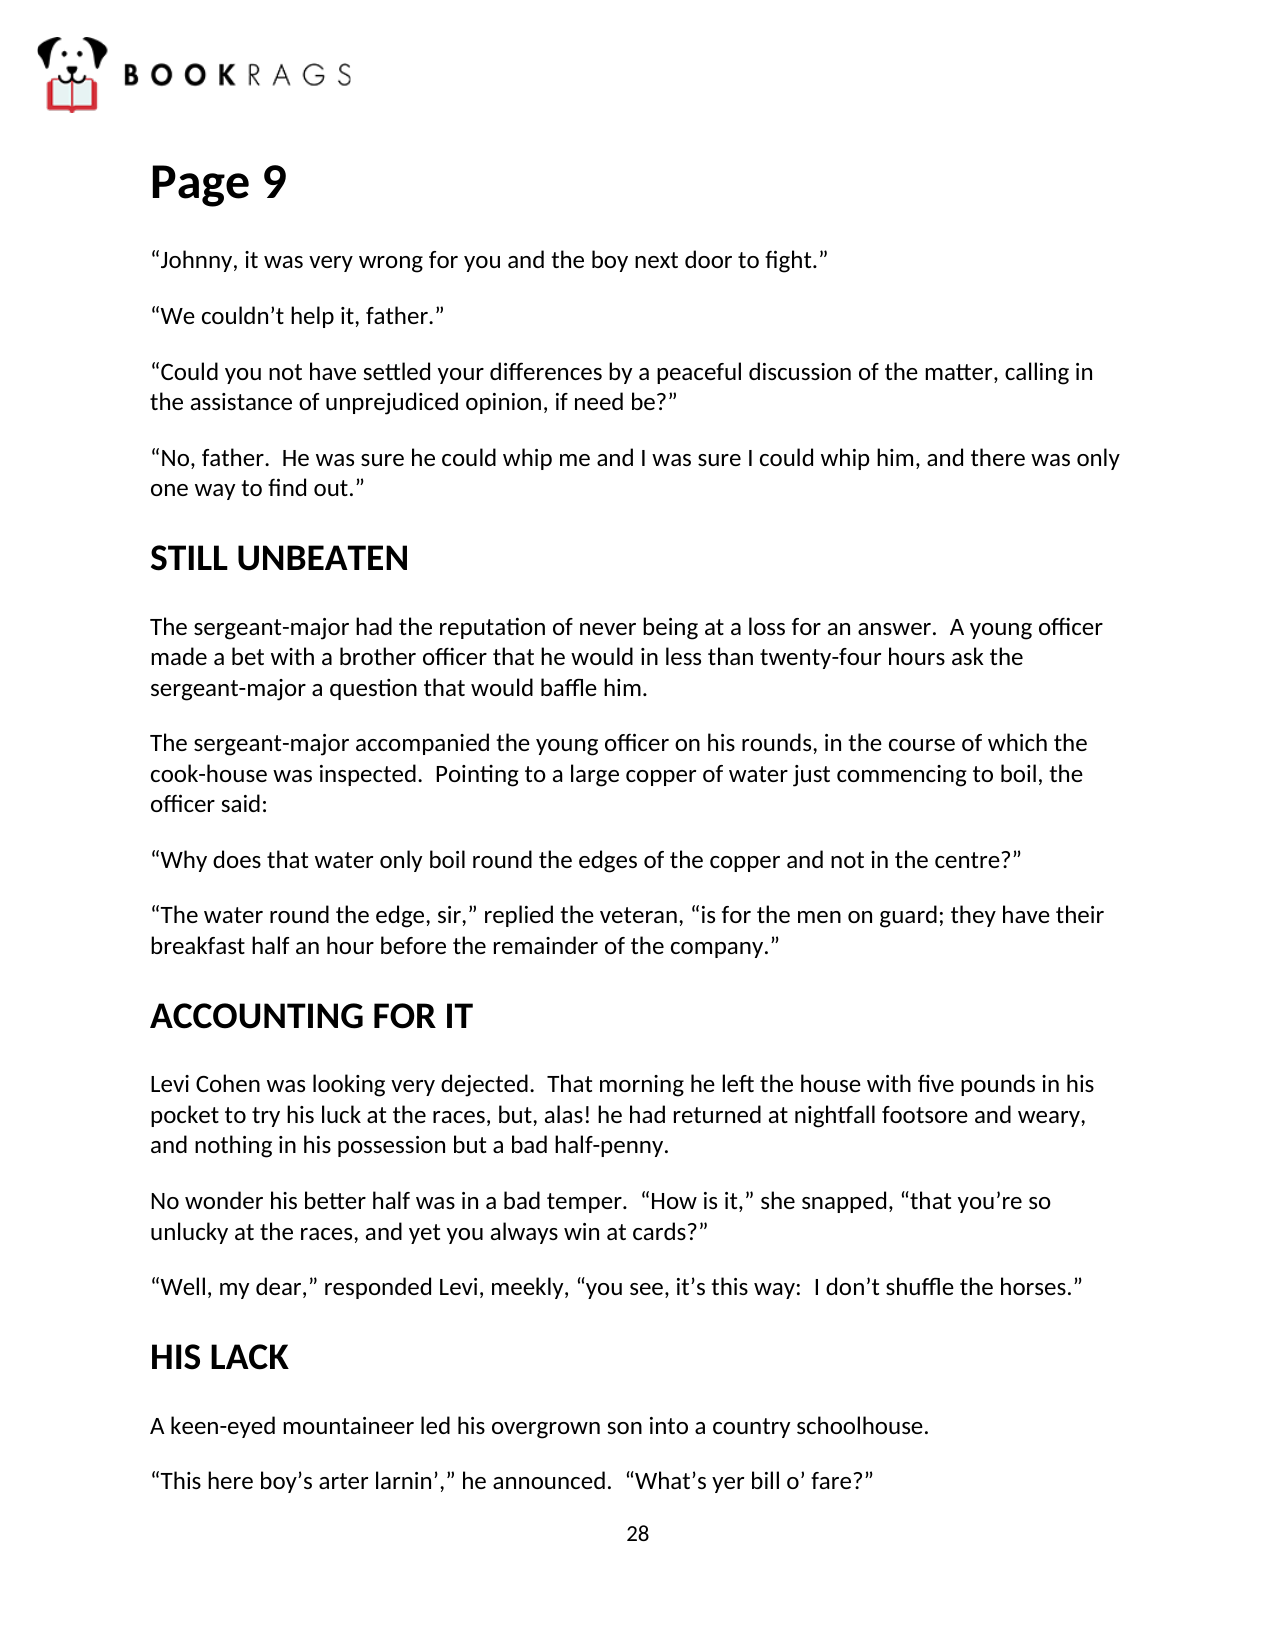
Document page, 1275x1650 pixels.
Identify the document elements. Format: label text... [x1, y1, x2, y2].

text Levi Cohen was looking very dejected. That morning he left the house with five pounds in his pocket to try his luck at the races, but, alas! he had returned at nightfall footsore and weary, and nothing in his possession but a bad half-penny. [150, 1069, 1125, 1160]
text The sergeant-major accompanied the young officer on his rounds, in the course of which the cook-house was inspected. Pointing to a large copper of water just commencing to boil, the officer said: [150, 727, 1125, 819]
text “This here boy’s arter larnin’,” he announced. “What’s yer bill o’ fare?” [150, 1465, 1125, 1496]
text “Could you not have settled your differences by a peaceful discussion of the matter, calling in the assistance of unprejudiced opinion, if need be?” [150, 356, 1125, 417]
text “Well, my dear,” responded Levi, meekly, “you see, it’s this way: I don’t shuffle the horses.” [150, 1271, 1125, 1302]
text The sergeant-major had the reputation of never being at a loss for an answer. A young officer made a bet with a brother officer that he would in less than twenty-four hours ask the sergeant-major a question that would baffle him. [150, 611, 1125, 702]
text “Johnny, it was very wrong for you and the boy next door to fight.” [150, 244, 1125, 275]
text HIS LACK [150, 1333, 1125, 1379]
picture [37, 37, 351, 113]
text A keen-eyed mountaineer led his overgrown son into a country schoolhouse. [150, 1410, 1125, 1440]
text No wonder his better half was in a bad temper. “How is it,” she snapped, “that you’re so unlucky at the races, and yet you always win at cards?” [150, 1185, 1125, 1246]
text “Why does that water only boil round the edges of the copper and not in the centre?” [150, 844, 1125, 874]
text STILL UNBEATEN [150, 534, 1125, 580]
text Page 9 [150, 150, 1125, 211]
text “We couldn’t help it, father.” [150, 300, 1125, 331]
text “The water round the edge, sir,” replied the veteran, “is for the men on guard; they have their breakfast half an hour before the remainder of the company.” [150, 899, 1125, 961]
text ACCOUNTING FOR IT [150, 992, 1125, 1037]
text “No, father. He was sure he could whip me and I was sure I could whip him, and there was only one way to find out.” [150, 442, 1125, 503]
